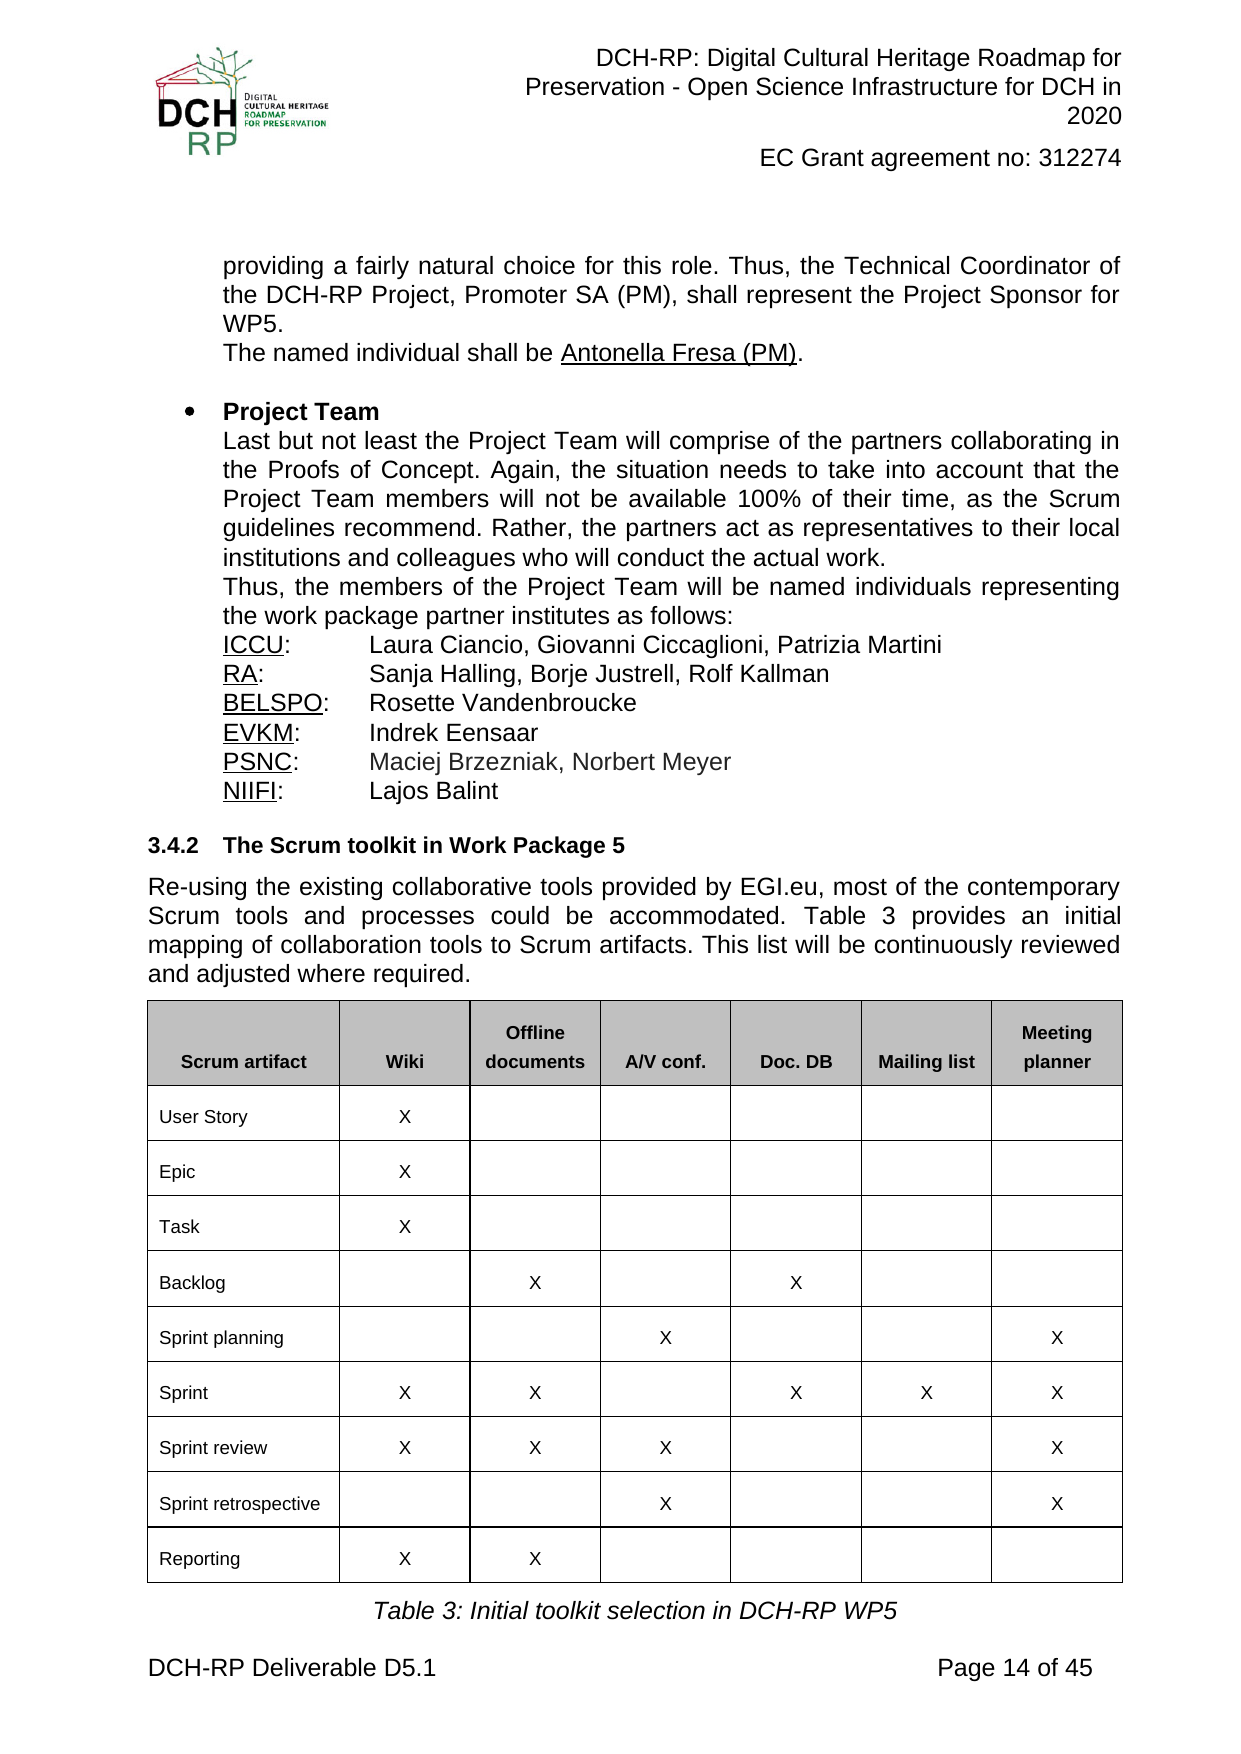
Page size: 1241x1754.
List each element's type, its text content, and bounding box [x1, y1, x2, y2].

table_cell [992, 1086, 1122, 1140]
table_cell [601, 1528, 730, 1582]
table_cell [992, 1251, 1122, 1306]
table_cell X [992, 1307, 1122, 1361]
table_cell Task [148, 1196, 339, 1250]
list BELSPO: Rosette Vandenbroucke [223, 688, 1122, 717]
picture [147, 42, 334, 161]
table_cell X [731, 1362, 861, 1416]
table_cell [340, 1251, 469, 1306]
table_cell [731, 1417, 861, 1471]
table_cell [862, 1417, 991, 1471]
table_cell [731, 1086, 861, 1140]
table_cell X [471, 1417, 600, 1471]
table_cell [601, 1362, 730, 1416]
table_cell Sprint review [148, 1417, 339, 1471]
table_cell [862, 1472, 991, 1526]
table_header Meeting planner [992, 1001, 1122, 1085]
table_cell X [731, 1251, 861, 1306]
table_cell [471, 1196, 600, 1250]
table_cell [601, 1141, 730, 1195]
table_cell [992, 1528, 1122, 1582]
table_cell X [340, 1362, 469, 1416]
table_cell X [340, 1086, 469, 1140]
table_cell Backlog [148, 1251, 339, 1306]
table_cell [992, 1141, 1122, 1195]
table_cell [601, 1251, 730, 1306]
table_cell [992, 1196, 1122, 1250]
table_cell [862, 1086, 991, 1140]
table_header Scrum artifact [148, 1001, 339, 1085]
table_cell Sprint planning [148, 1307, 339, 1361]
table_cell X [340, 1528, 469, 1582]
table_cell [601, 1196, 730, 1250]
table_header Doc. DB [731, 1001, 861, 1085]
list The named individual shall be Antonella Fresa (PM). [223, 338, 1122, 367]
table_cell X [601, 1307, 730, 1361]
table_cell [731, 1528, 861, 1582]
table_cell [340, 1307, 469, 1361]
table_cell [731, 1141, 861, 1195]
list Thus, the members of the Project Team will be named individuals representing the work package partner institutes as follows: [223, 571, 1122, 629]
table_cell X [471, 1528, 600, 1582]
table_cell [471, 1086, 600, 1140]
table_cell X [471, 1362, 600, 1416]
table_cell [731, 1472, 861, 1526]
table_cell X [340, 1196, 469, 1250]
table_cell X [471, 1251, 600, 1306]
table_cell [340, 1472, 469, 1526]
table_cell Sprint retrospective [148, 1472, 339, 1526]
list ICCU: Laura Ciancio, Giovanni Ciccaglioni, Patrizia Martini [223, 629, 1122, 659]
table_cell Reporting [148, 1528, 339, 1582]
text Re-using the existing collaborative tools provided by EGI.eu, most of the contemporary Scrum tools and processes could be accommodated. Table 3 provides an initial mapping of collaboration tools to Scrum artifacts. This list will be continuously reviewed and adjusted where required. [148, 871, 1122, 988]
table_header Mailing list [862, 1001, 991, 1085]
table_cell X [992, 1472, 1122, 1526]
table_cell [862, 1141, 991, 1195]
table_cell User Story [148, 1086, 339, 1140]
table_cell [471, 1307, 600, 1361]
table_cell Epic [148, 1141, 339, 1195]
table_cell [601, 1086, 730, 1140]
table_cell [862, 1251, 991, 1306]
table_cell X [340, 1141, 469, 1195]
table_header Wiki [340, 1001, 469, 1085]
table_cell X [340, 1417, 469, 1471]
table_header A/V conf. [601, 1001, 730, 1085]
table_cell X [862, 1362, 991, 1416]
table_cell [862, 1196, 991, 1250]
table_cell X [992, 1362, 1122, 1416]
table_header Offline documents [471, 1001, 600, 1085]
list Project Team [185, 396, 1122, 425]
table_cell [862, 1307, 991, 1361]
table_cell [471, 1141, 600, 1195]
table_cell [731, 1307, 861, 1361]
table_cell Sprint [148, 1362, 339, 1416]
list NIIFI: Lajos Balint [223, 775, 1122, 804]
list Last but not least the Project Team will comprise of the partners collaborating in the Proofs of Concept. Again, the situation needs to take into account that the Project Team members will not be available 100% of their time, as the Scrum guidelines recommend. Rather, the partners act as representatives to their local institutions and colleagues who will conduct the actual work. [223, 425, 1122, 571]
list PSNC: Maciej Brzezniak, Norbert Meyer [223, 746, 1122, 775]
subtitle The Scrum toolkit in Work Package 5 [148, 829, 1122, 859]
table_cell X [601, 1472, 730, 1526]
table_cell [471, 1472, 600, 1526]
table_cell [862, 1528, 991, 1582]
list EVKM: Indrek Eensaar [223, 717, 1122, 746]
table_cell [731, 1196, 861, 1250]
table_cell X [601, 1417, 730, 1471]
table_cell X [992, 1417, 1122, 1471]
list RA: Sanja Halling, Borje Justrell, Rolf Kallman [223, 659, 1122, 688]
